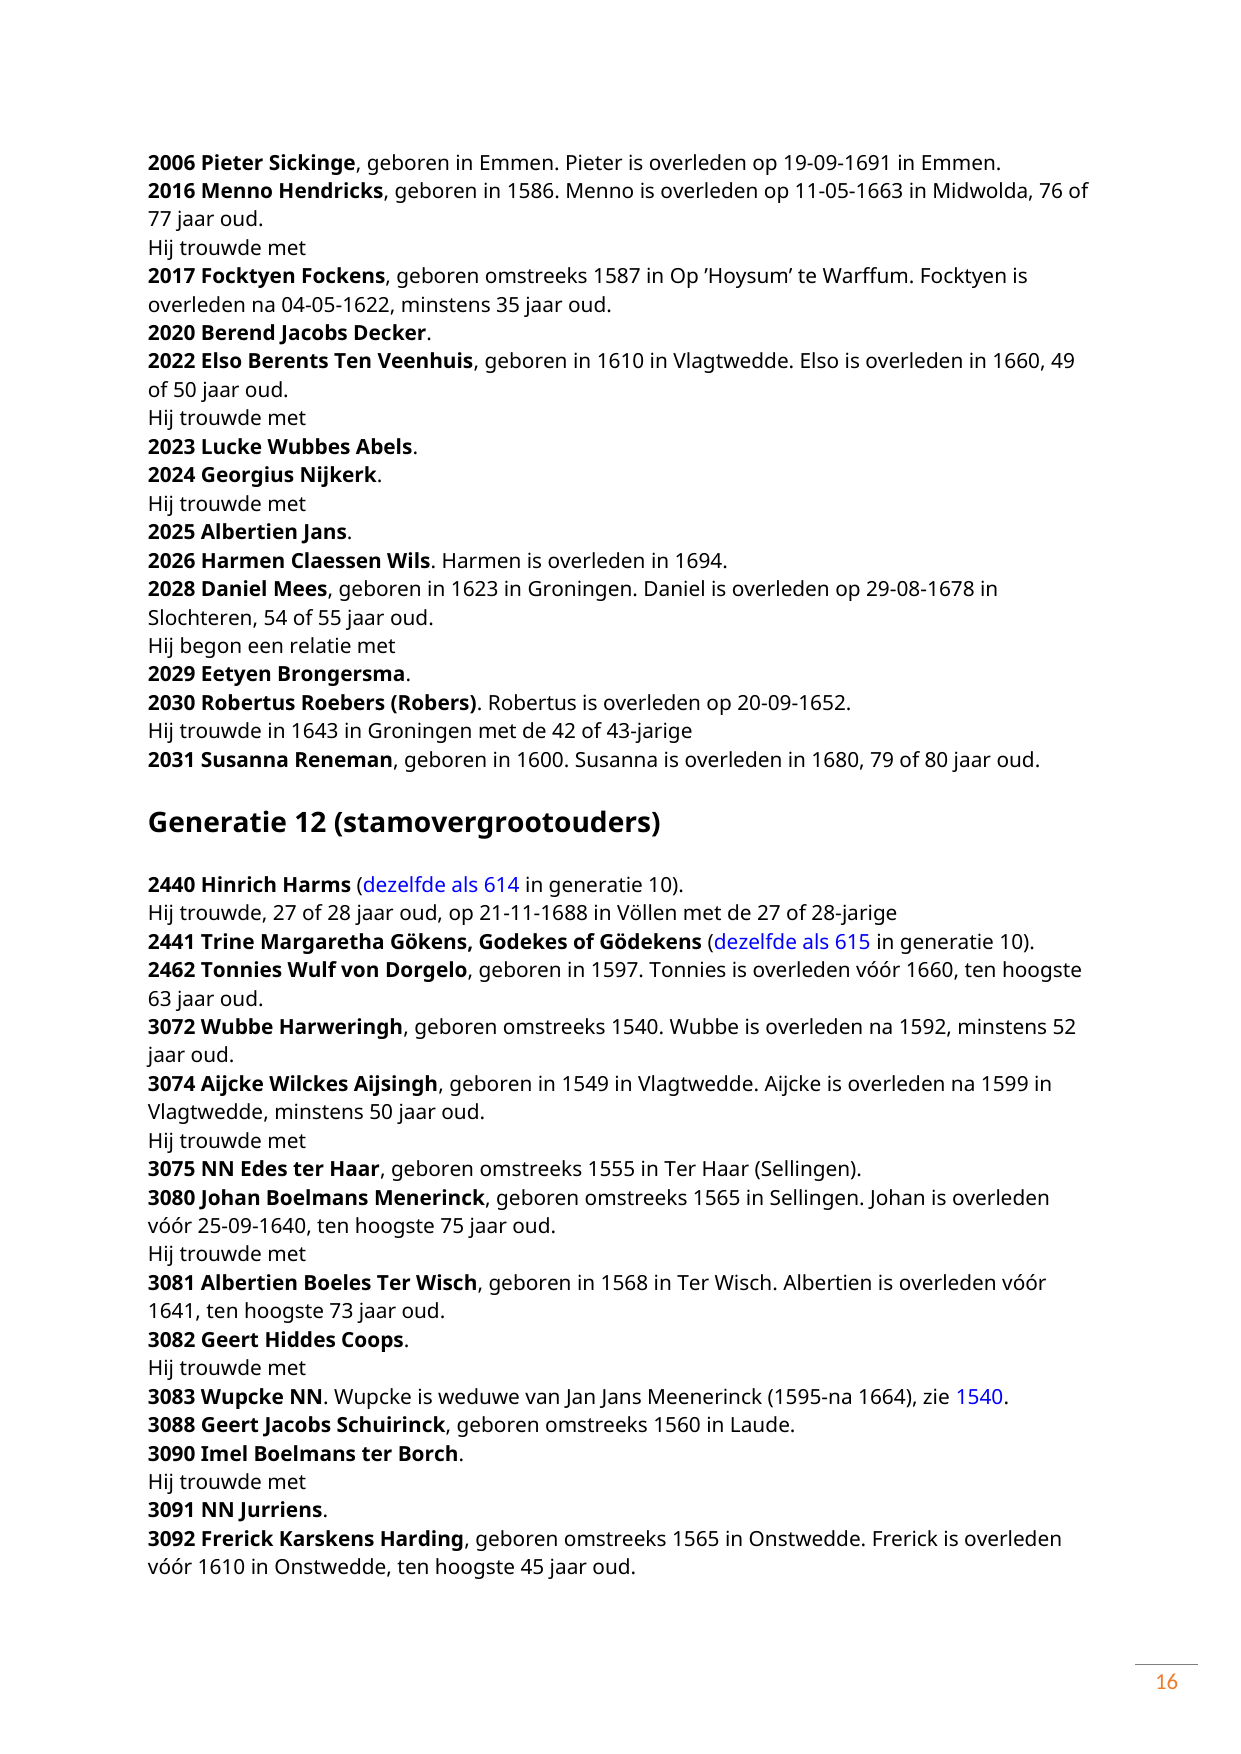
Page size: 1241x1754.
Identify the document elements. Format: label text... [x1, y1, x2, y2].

text 2462 Tonnies Wulf von Dorgelo, geboren in 1597. Tonnies is overleden vóór 1660, ten hoogste 63 jaar oud. [148, 955, 1093, 1012]
text 2024 Georgius Nijkerk. [148, 460, 1093, 489]
text Hij trouwde met [148, 1126, 1093, 1154]
text 2025 Albertien Jans. [148, 517, 1093, 546]
text 3074 Aijcke Wilckes Aijsingh, geboren in 1549 in Vlagtwedde. Aijcke is overleden na 1599 in Vlagtwedde, minstens 50 jaar oud. [148, 1069, 1093, 1126]
text 2441 Trine Margaretha Gökens, Godekes of Gödekens (dezelfde als 615 in generatie 10). [148, 927, 1093, 955]
text Generatie 12 (stamovergrootouders) [148, 802, 1093, 841]
text 2006 Pieter Sickinge, geboren in Emmen. Pieter is overleden op 19-09-1691 in Emmen. [148, 148, 1093, 176]
text 2020 Berend Jacobs Decker. [148, 318, 1093, 347]
text Hij begon een relatie met [148, 631, 1093, 659]
text Hij trouwde met [148, 233, 1093, 261]
text 2023 Lucke Wubbes Abels. [148, 432, 1093, 460]
text Hij trouwde met [148, 403, 1093, 432]
text 3081 Albertien Boeles Ter Wisch, geboren in 1568 in Ter Wisch. Albertien is overleden vóór 1641, ten hoogste 73 jaar oud. [148, 1268, 1093, 1325]
text 3091 NN Jurriens. [148, 1496, 1093, 1524]
text 3072 Wubbe Harweringh, geboren omstreeks 1540. Wubbe is overleden na 1592, minstens 52 jaar oud. [148, 1012, 1093, 1069]
text Hij trouwde met [148, 1239, 1093, 1268]
text 3083 Wupcke NN. Wupcke is weduwe van Jan Jans Meenerinck (1595-na 1664), zie 1540. [148, 1382, 1093, 1410]
text 2031 Susanna Reneman, geboren in 1600. Susanna is overleden in 1680, 79 of 80 jaar oud. [148, 745, 1093, 773]
text 2017 Focktyen Fockens, geboren omstreeks 1587 in Op ’Hoysum’ te Warffum. Focktyen is overleden na 04-05-1622, minstens 35 jaar oud. [148, 261, 1093, 318]
text 2022 Elso Berents Ten Veenhuis, geboren in 1610 in Vlagtwedde. Elso is overleden in 1660, 49 of 50 jaar oud. [148, 347, 1093, 403]
text 3088 Geert Jacobs Schuirinck, geboren omstreeks 1560 in Laude. [148, 1410, 1093, 1439]
text 2030 Robertus Roebers (Robers). Robertus is overleden op 20-09-1652. [148, 688, 1093, 716]
text 3090 Imel Boelmans ter Borch. [148, 1439, 1093, 1467]
text 2026 Harmen Claessen Wils. Harmen is overleden in 1694. [148, 546, 1093, 574]
text Hij trouwde met [148, 1353, 1093, 1382]
text 2028 Daniel Mees, geboren in 1623 in Groningen. Daniel is overleden op 29-08-1678 in Slochteren, 54 of 55 jaar oud. [148, 574, 1093, 631]
text 3075 NN Edes ter Haar, geboren omstreeks 1555 in Ter Haar (Sellingen). [148, 1154, 1093, 1183]
text Hij trouwde met [148, 489, 1093, 517]
text 2440 Hinrich Harms (dezelfde als 614 in generatie 10). [148, 870, 1093, 898]
text Hij trouwde, 27 of 28 jaar oud, op 21-11-1688 in Völlen met de 27 of 28-jarige [148, 898, 1093, 927]
text Hij trouwde in 1643 in Groningen met de 42 of 43-jarige [148, 716, 1093, 745]
text 3082 Geert Hiddes Coops. [148, 1325, 1093, 1353]
text 2029 Eetyen Brongersma. [148, 659, 1093, 688]
text 2016 Menno Hendricks, geboren in 1586. Menno is overleden op 11-05-1663 in Midwolda, 76 of 77 jaar oud. [148, 176, 1093, 233]
text 3092 Frerick Karskens Harding, geboren omstreeks 1565 in Onstwedde. Frerick is overleden vóór 1610 in Onstwedde, ten hoogste 45 jaar oud. [148, 1524, 1093, 1581]
text Hij trouwde met [148, 1467, 1093, 1496]
text 3080 Johan Boelmans Menerinck, geboren omstreeks 1565 in Sellingen. Johan is overleden vóór 25-09-1640, ten hoogste 75 jaar oud. [148, 1183, 1093, 1239]
